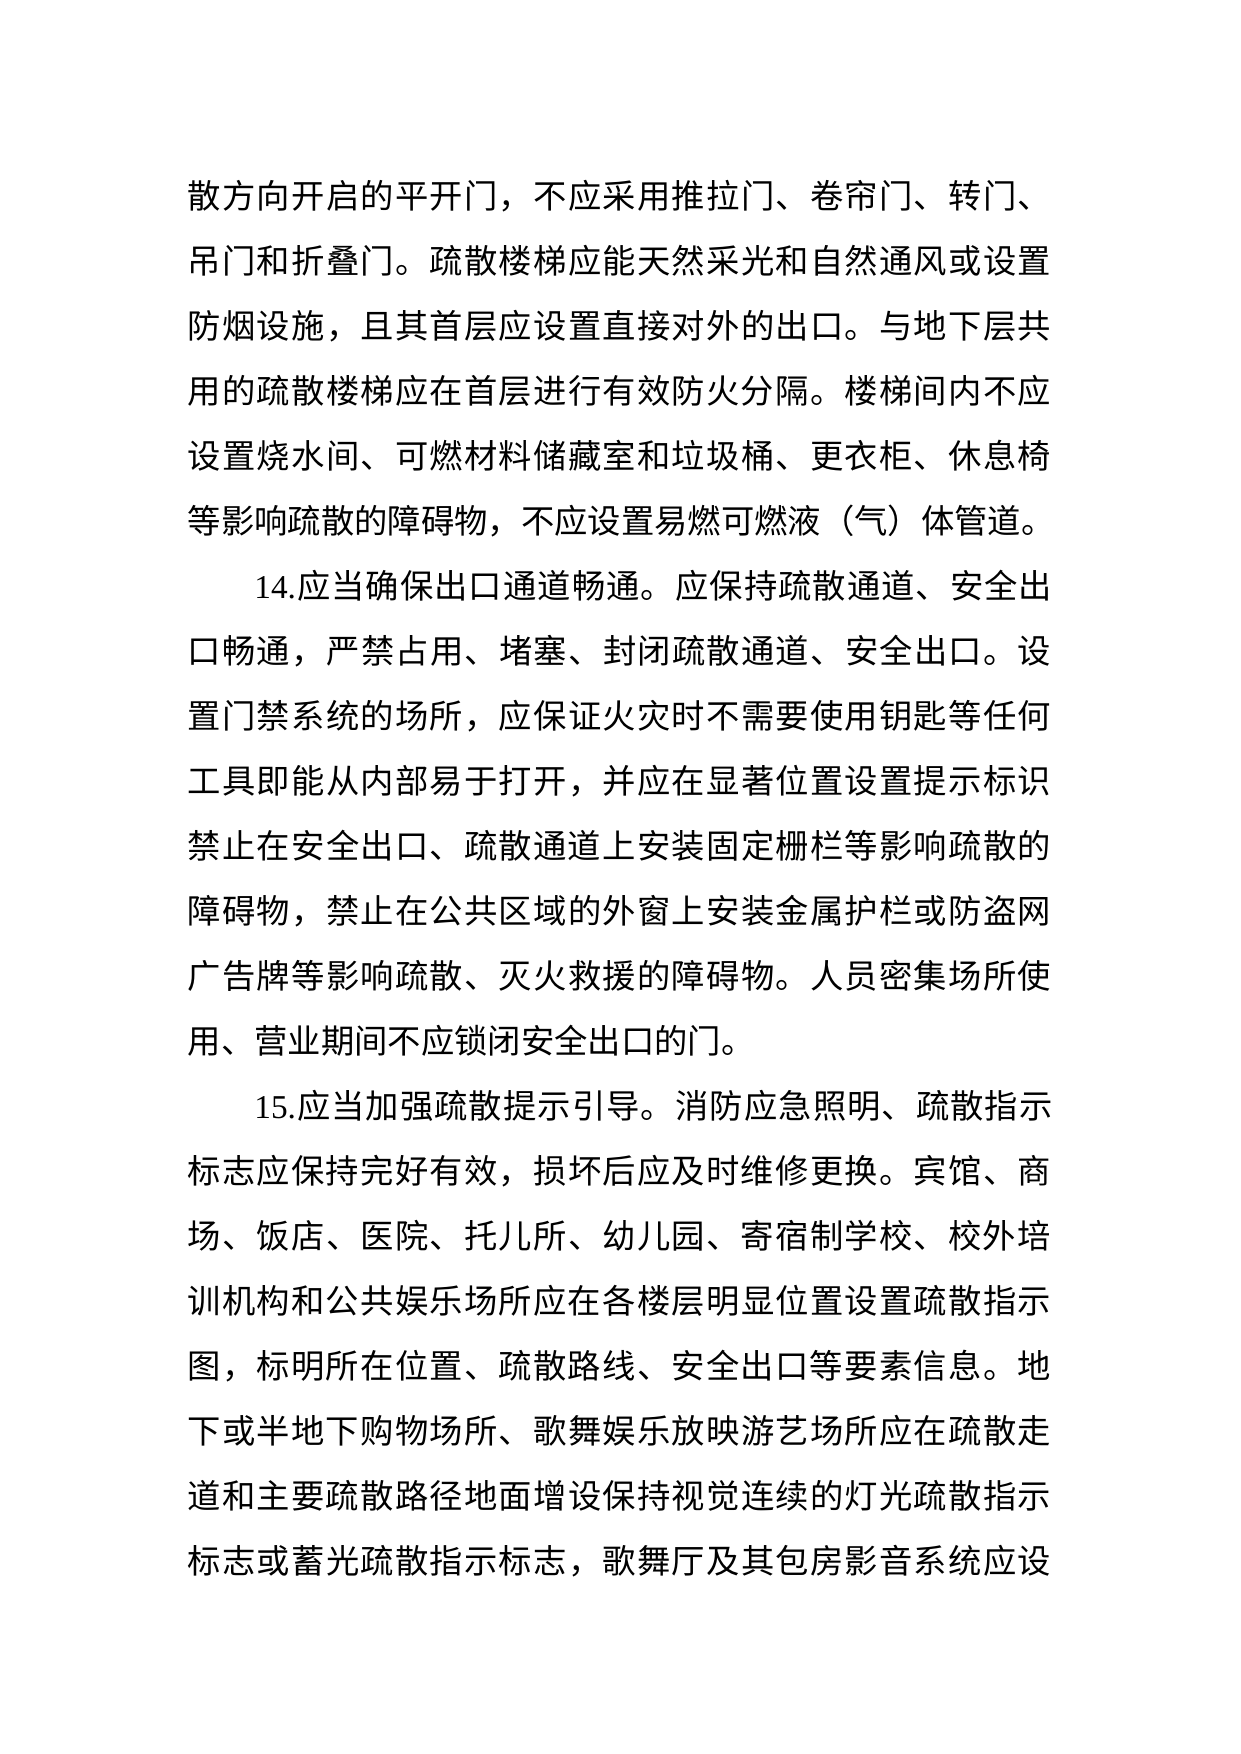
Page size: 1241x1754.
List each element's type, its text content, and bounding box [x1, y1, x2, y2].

text 14.应当确保出口通道畅通。应保持疏散通道、安全出口畅通，严禁占用、堵塞、封闭疏散通道、安全出口。设置门禁系统的场所，应保证火灾时不需要使用钥匙等任何工具即能从内部易于打开，并应在显著位置设置提示标识。禁止在安全出口、疏散通道上安装固定栅栏等影响疏散的障碍物，禁止在公共区域的外窗上安装金属护栏或防盗网、广告牌等影响疏散、灭火救援的障碍物。人员密集场所使用、营业期间不应锁闭安全出口的门。 [187, 552, 1053, 1072]
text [187, 1072, 1053, 1592]
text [187, 162, 1053, 552]
